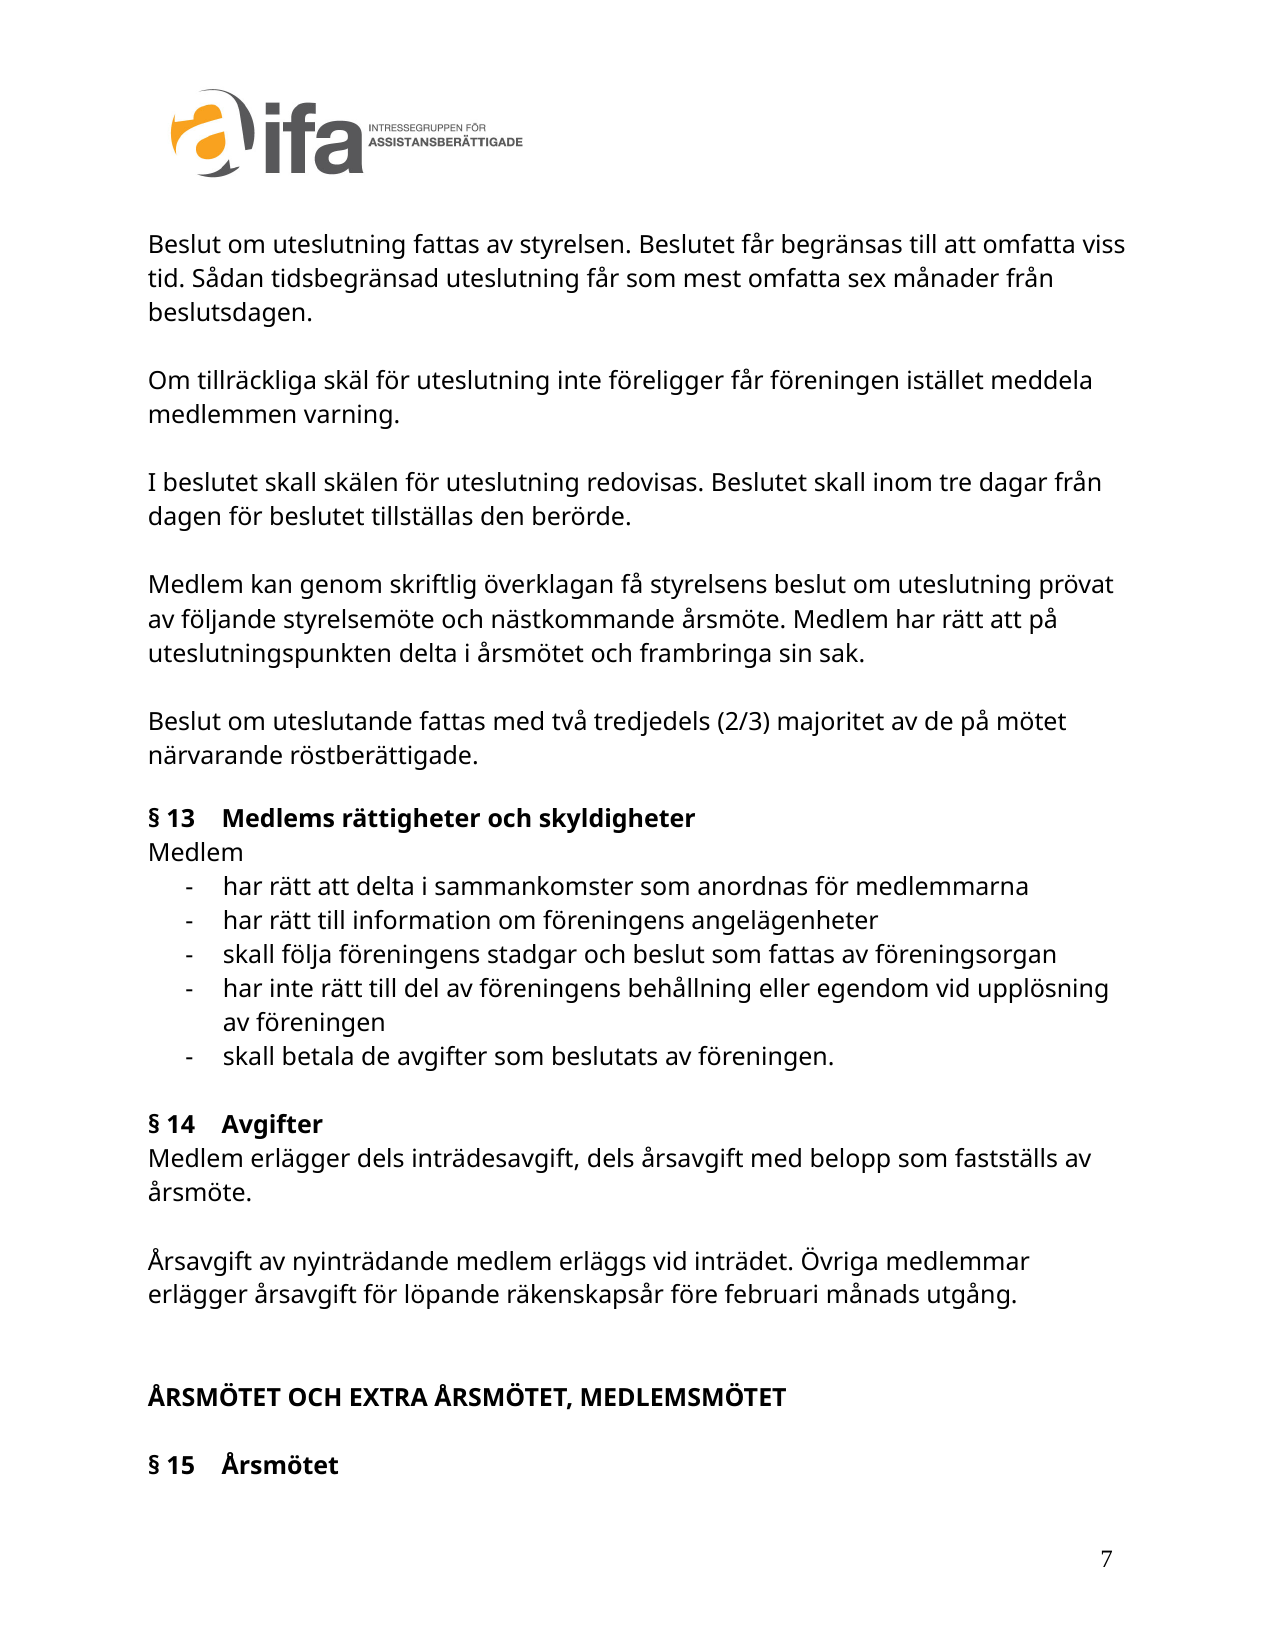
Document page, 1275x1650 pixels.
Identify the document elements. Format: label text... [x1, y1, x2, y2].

text Medlem [148, 834, 1127, 868]
text ÅRSMÖTET OCH EXTRA ÅRSMÖTET, MEDLEMSMÖTET [148, 1379, 1127, 1413]
text § 13 Medlems rättigheter och skyldigheter [148, 800, 1127, 834]
text Om tillräckliga skäl för uteslutning inte föreligger får föreningen istället meddela medlemmen varning. [148, 363, 1127, 431]
text Medlem erlägger dels inträdesavgift, dels årsavgift med belopp som fastställs av årsmöte. [148, 1141, 1127, 1209]
list har rätt till information om föreningens angelägenheter [185, 902, 1127, 937]
list har inte rätt till del av föreningens behållning eller egendom vid upplösning av föreningen [185, 971, 1127, 1039]
text I beslutet skall skälen för uteslutning redovisas. Beslutet skall inom tre dagar från dagen för beslutet tillställas den berörde. [148, 465, 1127, 533]
text § 14 Avgifter [148, 1107, 1127, 1141]
text Årsavgift av nyinträdande medlem erläggs vid inträdet. Övriga medlemmar erlägger årsavgift för löpande räkenskapsår före februari månads utgång. [148, 1243, 1127, 1311]
text Beslut om uteslutande fattas med två tredjedels (2/3) majoritet av de på mötet närvarande röstberättigade. [148, 703, 1127, 772]
text § 15 Årsmötet [148, 1447, 1127, 1482]
list skall följa föreningens stadgar och beslut som fattas av föreningsorgan [185, 937, 1127, 971]
picture [147, 75, 537, 198]
list har rätt att delta i sammankomster som anordnas för medlemmarna [185, 868, 1127, 902]
text Beslut om uteslutning fattas av styrelsen. Beslutet får begränsas till att omfatta viss tid. Sådan tidsbegränsad uteslutning får som mest omfatta sex månader från beslutsdagen. [148, 227, 1127, 329]
text Medlem kan genom skriftlig överklagan få styrelsens beslut om uteslutning prövat av följande styrelsemöte och nästkommande årsmöte. Medlem har rätt att på uteslutningspunkten delta i årsmötet och frambringa sin sak. [148, 567, 1127, 669]
list skall betala de avgifter som beslutats av föreningen. [185, 1039, 1127, 1073]
